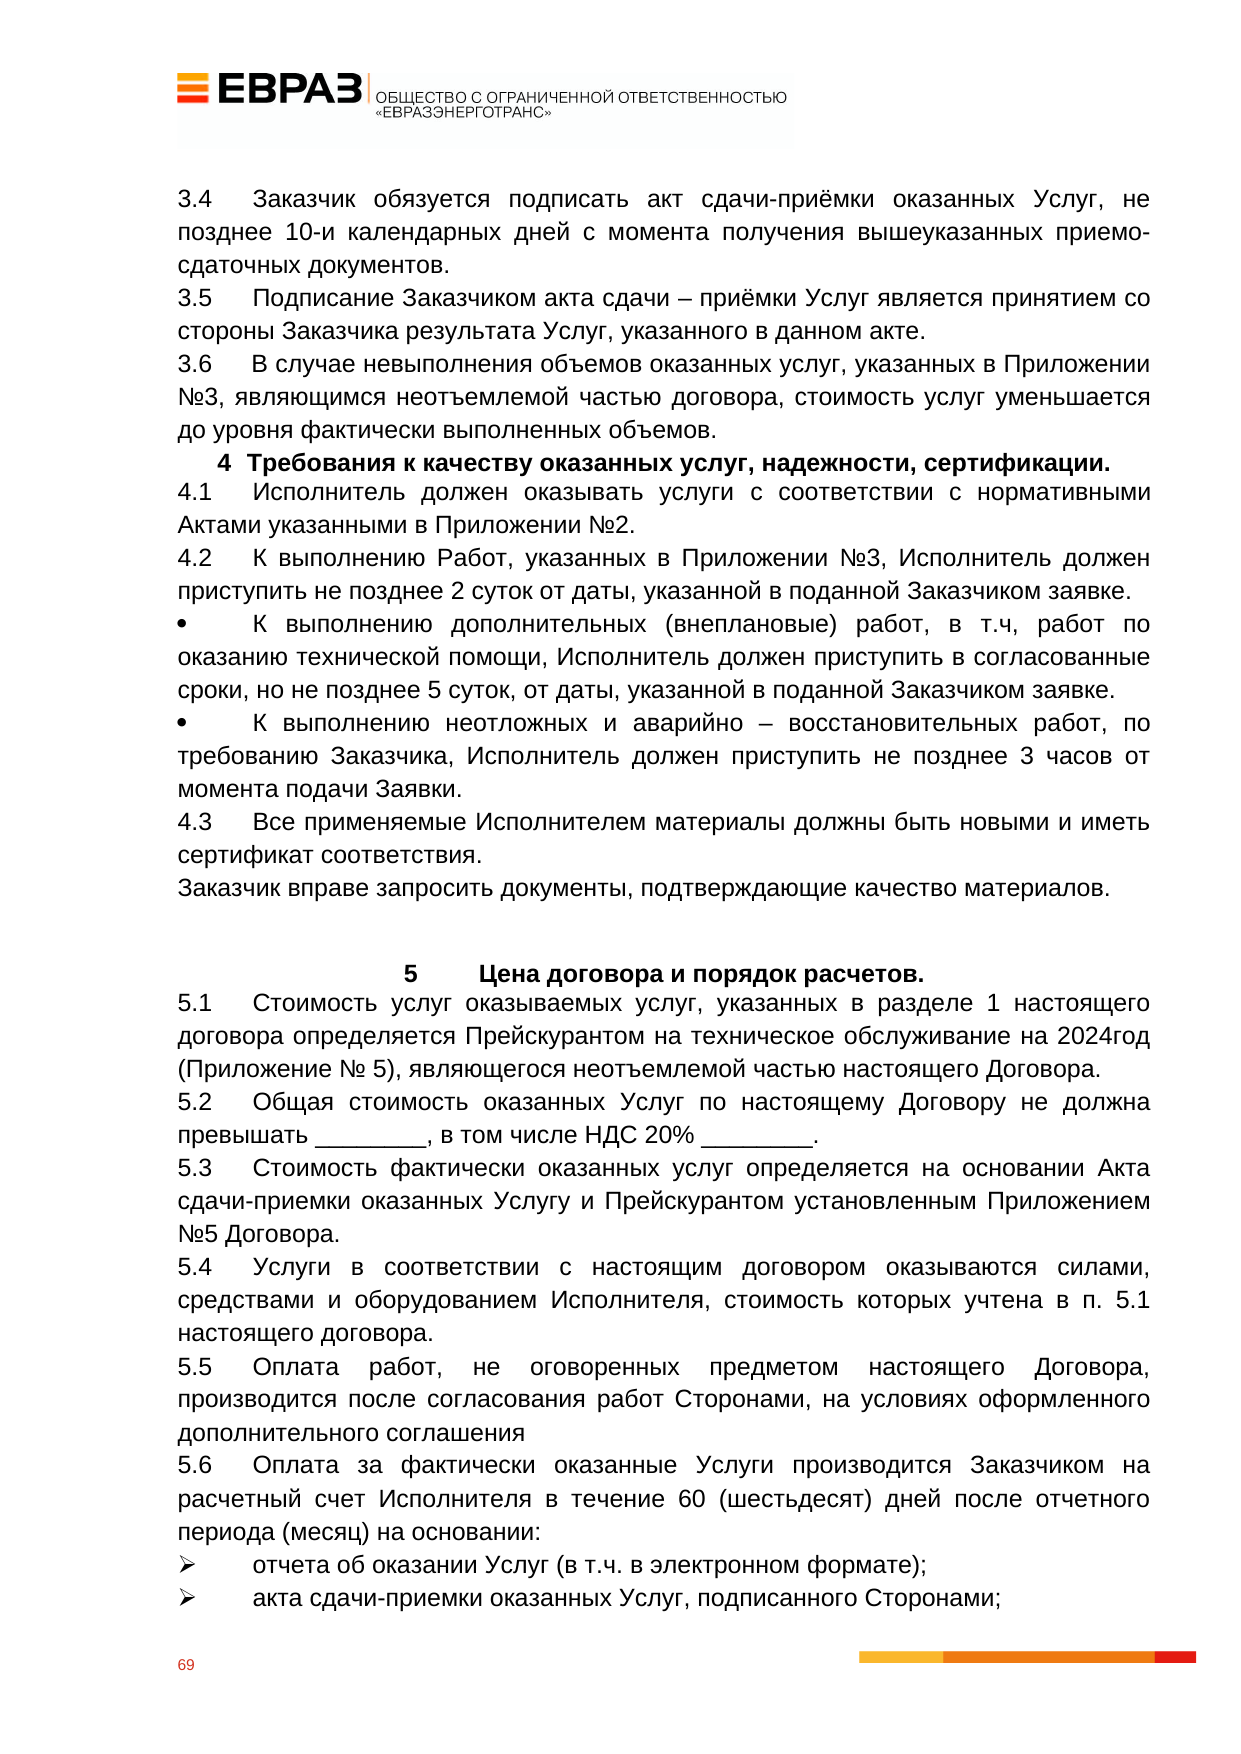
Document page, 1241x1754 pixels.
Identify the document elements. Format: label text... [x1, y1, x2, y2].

list Оплата работ, не оговоренных предметом настоящего Договора, производится после согласования работ Сторонами, на условиях оформленного дополнительного соглашения [177, 1351, 1152, 1446]
list Цена договора и порядок расчетов. [177, 959, 1152, 988]
list Общая стоимость оказанных Услуг по настоящему Договору не должна превышать ________, в том числе НДС 20% ________. [177, 1087, 1152, 1149]
list Заказчик обязуется подписать акт сдачи-приёмки оказанных Услуг, не позднее 10-и календарных дней с момента получения вышеуказанных приемо-сдаточных документов. [177, 184, 1152, 279]
list отчета об оказании Услуг (в т.ч. в электронном формате); [177, 1549, 1152, 1578]
list Требования к качеству оказанных услуг, надежности, сертификации. [177, 448, 1152, 477]
picture [857, 1650, 1197, 1663]
list К выполнению Работ, указанных в Приложении №3, Исполнитель должен приступить не позднее 2 суток от даты, указанной в поданной Заказчиком заявке. [177, 543, 1152, 604]
list К выполнению дополнительных (внеплановые) работ, в т.ч, работ по оказанию технической помощи, Исполнитель должен приступить в согласованные сроки, но не позднее 5 суток, от даты, указанной в поданной Заказчиком заявке. [177, 609, 1152, 704]
list Стоимость фактически оказанных услуг определяется на основании Акта сдачи-приемки оказанных Услугу и Прейскурантом установленным Приложением №5 Договора. [177, 1153, 1152, 1248]
list В случае невыполнения объемов оказанных услуг, указанных в Приложении №3, являющимся неотъемлемой частью договора, стоимость услуг уменьшается до уровня фактически выполненных объемов. [177, 349, 1152, 444]
list Стоимость услуг оказываемых услуг, указанных в разделе 1 настоящего договора определяется Прейскурантом на техническое обслуживание на 2024год (Приложение № 5), являющегося неотъемлемой частью настоящего Договора. [177, 988, 1152, 1083]
list акта сдачи-приемки оказанных Услуг, подписанного Сторонами; [177, 1583, 1152, 1612]
list Подписание Заказчиком акта сдачи – приёмки Услуг является принятием со стороны Заказчика результата Услуг, указанного в данном акте. [177, 283, 1152, 345]
list Исполнитель должен оказывать услуги c соответствии с нормативными Актами указанными в Приложении №2. [177, 477, 1152, 538]
list Все применяемые Исполнителем материалы должны быть новыми и иметь сертификат соответствия. [177, 807, 1152, 869]
text Заказчик вправе запросить документы, подтверждающие качество материалов. [177, 873, 1152, 902]
list К выполнению неотложных и аварийно – восстановительных работ, по требованию Заказчика, Исполнитель должен приступить не позднее 3 часов от момента подачи Заявки. [177, 708, 1152, 803]
picture [177, 73, 795, 149]
list Услуги в соответствии с настоящим договором оказываются силами, средствами и оборудованием Исполнителя, стоимость которых учтена в п. 5.1 настоящего договора. [177, 1252, 1152, 1347]
list Оплата за фактически оказанные Услуги производится Заказчиком на расчетный счет Исполнителя в течение 60 (шестьдесят) дней после отчетного периода (месяц) на основании: [177, 1451, 1152, 1545]
